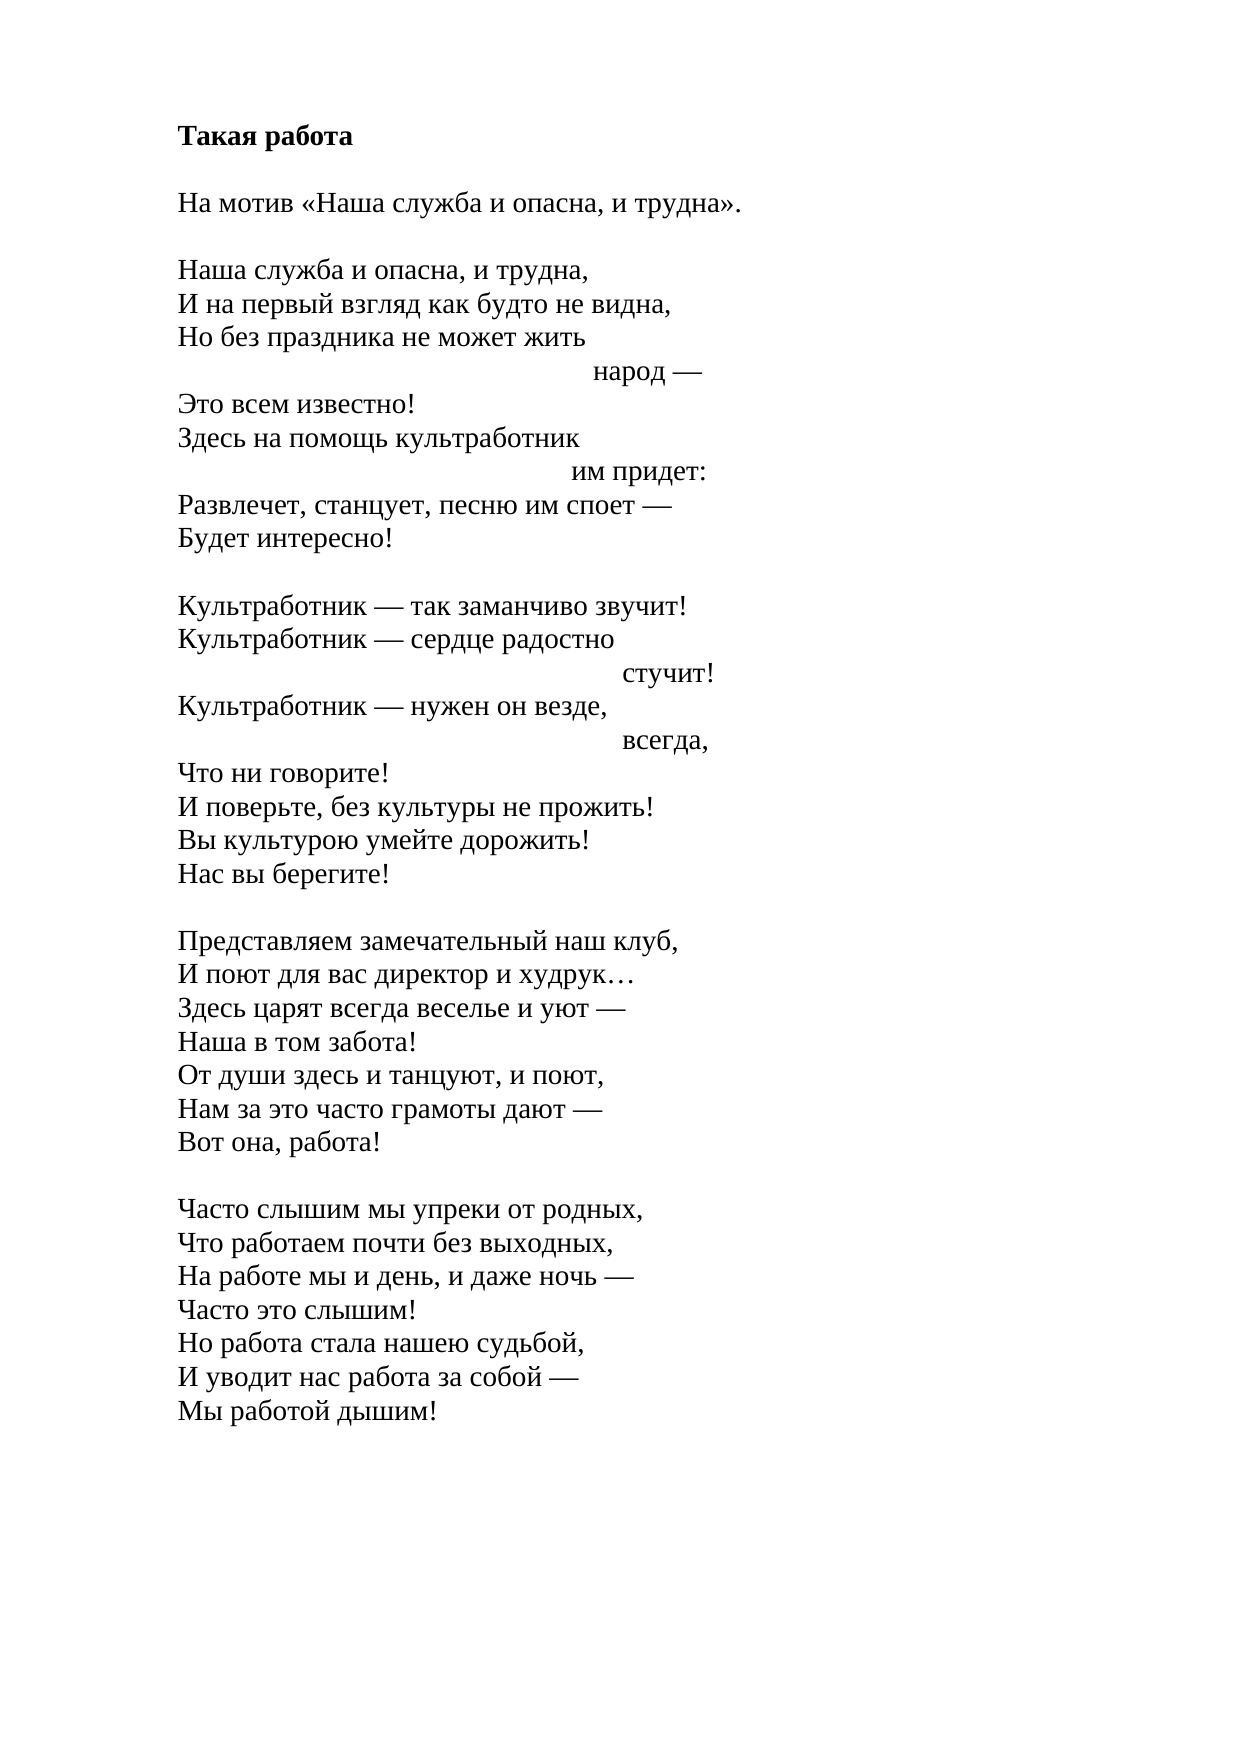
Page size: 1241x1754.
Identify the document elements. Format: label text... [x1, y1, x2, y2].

text Здесь на помощь культработник им придет: Развлечет, станцует, песню им споет — Будет интересно! [177, 420, 1152, 554]
text Представляем замечательный наш клуб, И поют для вас директор и худрук… Здесь царят всегда веселье и уют — Наша в том забота! От души здесь и танцуют, и поют, Нам за это часто грамоты дают — Вот она, работа! [177, 923, 1152, 1158]
text Такая работа [177, 118, 1152, 152]
text На мотив «Наша служба и опасна, и трудна». Наша служба и опасна, и трудна, И на первый взгляд как будто не видна, Но без праздника не может жить народ — Это всем известно! [177, 185, 1152, 420]
text Культработник — так заманчиво звучит! Культработник — сердце радостно стучит! Культработник — нужен он везде, всегда, Что ни говорите! И поверьте, без культуры не прожить! Вы культурою умейте дорожить! Нас вы берегите! [177, 588, 1152, 889]
text Часто слышим мы упреки от родных, Что работаем почти без выходных, На работе мы и день, и даже ночь — Часто это слышим! Но работа стала нашею судьбой, И уводит нас работа за собой — Мы работой дышим! [177, 1191, 1152, 1426]
